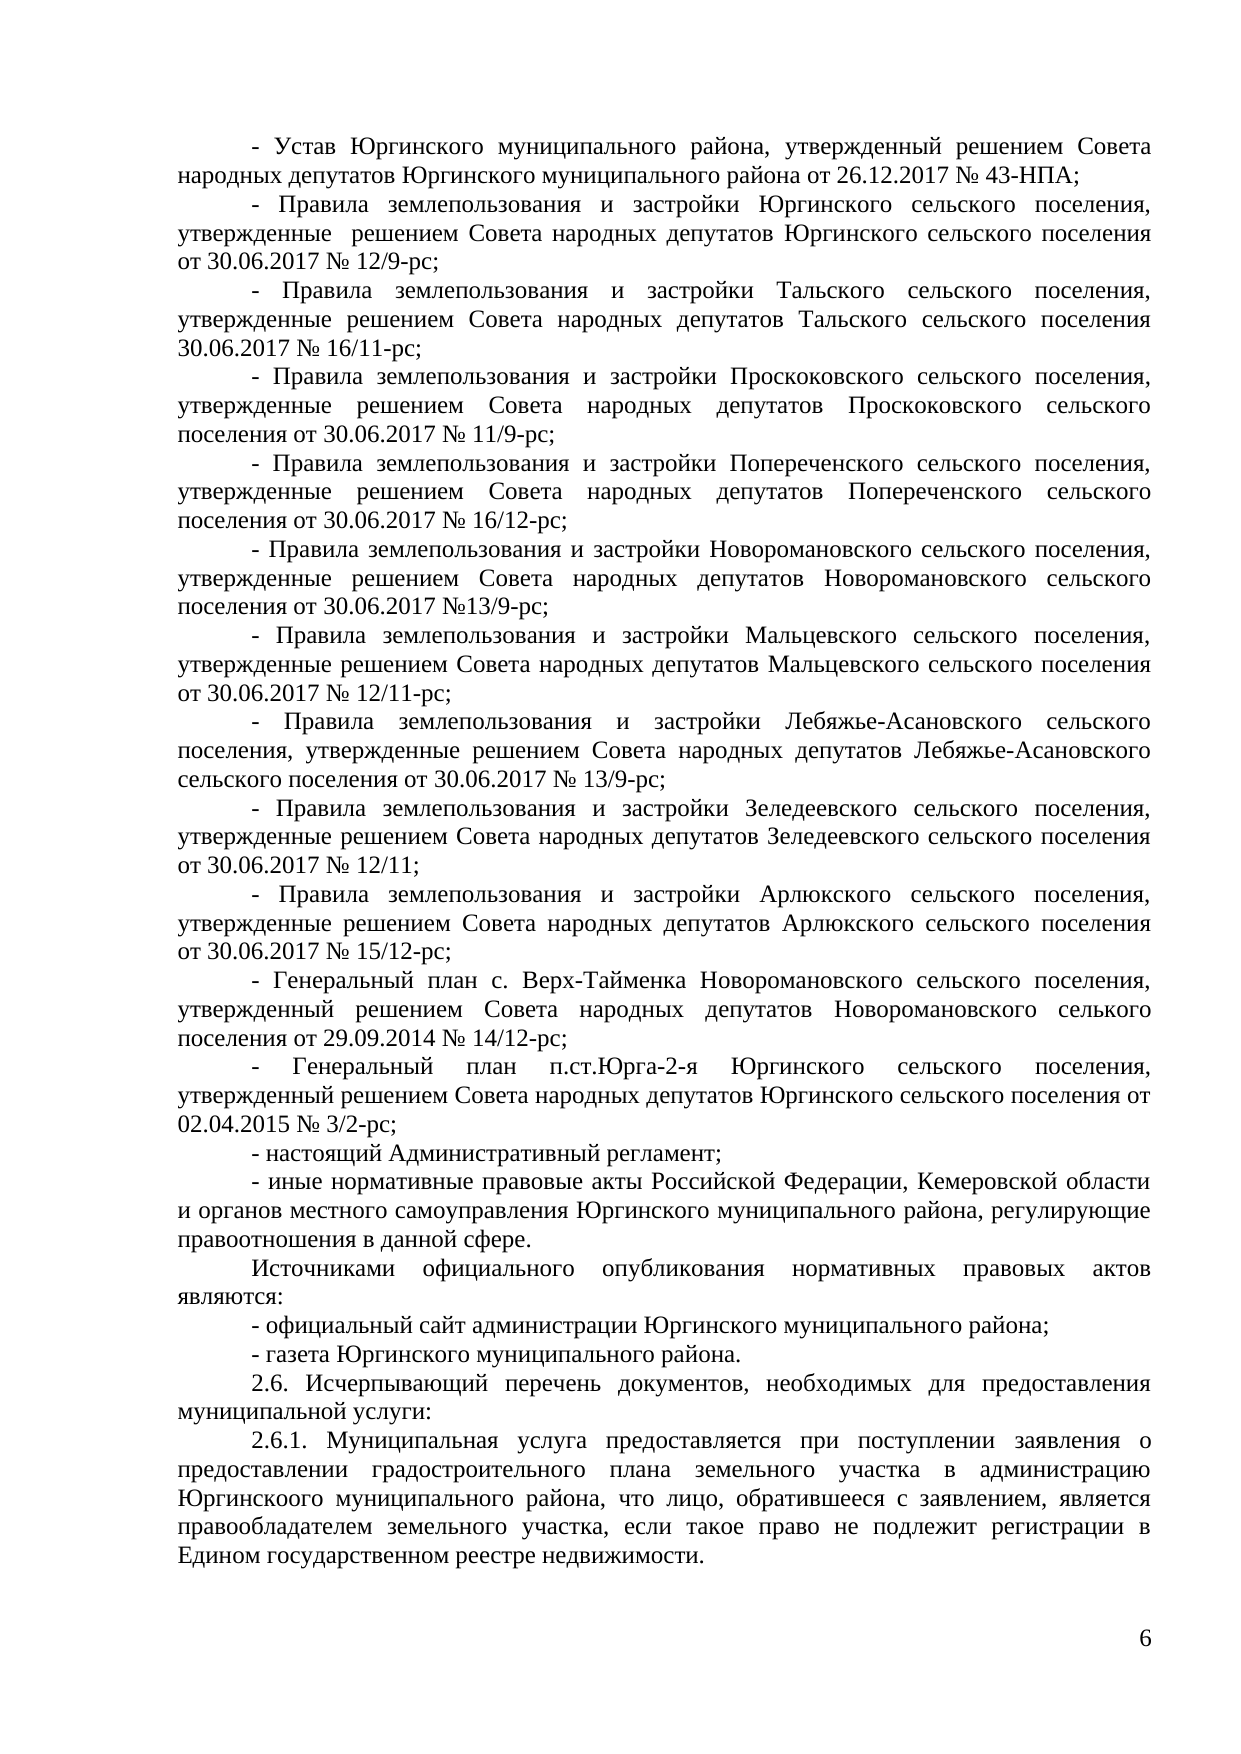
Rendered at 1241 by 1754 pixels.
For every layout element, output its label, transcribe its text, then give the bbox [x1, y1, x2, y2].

text - Правила землепользования и застройки Тальского сельского поселения, утвержденные решением Совета народных депутатов Тальского сельского поселения 30.06.2017 № 16/11-рс; [177, 275, 1152, 361]
text - Правила землепользования и застройки Новоромановского сельского поселения, утвержденные решением Совета народных депутатов Новоромановского сельского поселения от 30.06.2017 №13/9-рс; [177, 534, 1152, 620]
text - Устав Юргинского муниципального района, утвержденный решением Совета народных депутатов Юргинского муниципального района от 26.12.2017 № 43-НПА; [177, 131, 1152, 189]
subtitle 2.6. Исчерпывающий перечень документов, необходимых для предоставления муниципальной услуги: [177, 1368, 1152, 1425]
text - Генеральный план п.ст.Юрга-2-я Юргинского сельского поселения, утвержденный решением Совета народных депутатов Юргинского сельского поселения от 02.04.2015 № 3/2-рс; [177, 1051, 1152, 1138]
text 2.6.1. Муниципальная услуга предоставляется при поступлении заявления о предоставлении градостроительного плана земельного участка в администрацию Юргинскоого муниципального района, что лицо, обратившееся с заявлением, является правообладателем земельного участка, если такое право не подлежит регистрации в Едином государственном реестре недвижимости. [177, 1425, 1152, 1569]
text - иные нормативные правовые акты Российской Федерации, Кемеровской области и органов местного самоуправления Юргинского муниципального района, регулирующие правоотношения в данной сфере. [177, 1166, 1152, 1253]
text - Генеральный план с. Верх-Тайменка Новоромановского сельского поселения, утвержденный решением Совета народных депутатов Новоромановского селького поселения от 29.09.2014 № 14/12-рс; [177, 965, 1152, 1051]
text - Правила землепользования и застройки Лебяжье-Асановского сельского поселения, утвержденные решением Совета народных депутатов Лебяжье-Асановского сельского поселения от 30.06.2017 № 13/9-рс; [177, 706, 1152, 793]
text - официальный сайт администрации Юргинского муниципального района; [177, 1310, 1152, 1339]
text - газета Юргинского муниципального района. [177, 1339, 1152, 1368]
text - Правила землепользования и застройки Попереченского сельского поселения, утвержденные решением Совета народных депутатов Попереченского сельского поселения от 30.06.2017 № 16/12-рс; [177, 448, 1152, 534]
text - Правила землепользования и застройки Зеледеевского сельского поселения, утвержденные решением Совета народных депутатов Зеледеевского сельского поселения от 30.06.2017 № 12/11; [177, 793, 1152, 879]
text - настоящий Административный регламент; [177, 1138, 1152, 1166]
text - Правила землепользования и застройки Проскоковского сельского поселения, утвержденные решением Совета народных депутатов Проскоковского сельского поселения от 30.06.2017 № 11/9-рс; [177, 361, 1152, 448]
text Источниками официального опубликования нормативных правовых актов являются: [177, 1253, 1152, 1310]
text - Правила землепользования и застройки Юргинского сельского поселения, утвержденные решением Совета народных депутатов Юргинского сельского поселения от 30.06.2017 № 12/9-рс; [177, 189, 1152, 275]
text - Правила землепользования и застройки Арлюкского сельского поселения, утвержденные решением Совета народных депутатов Арлюкского сельского поселения от 30.06.2017 № 15/12-рс; [177, 879, 1152, 965]
text - Правила землепользования и застройки Мальцевского сельского поселения, утвержденные решением Совета народных депутатов Мальцевского сельского поселения от 30.06.2017 № 12/11-рс; [177, 620, 1152, 706]
